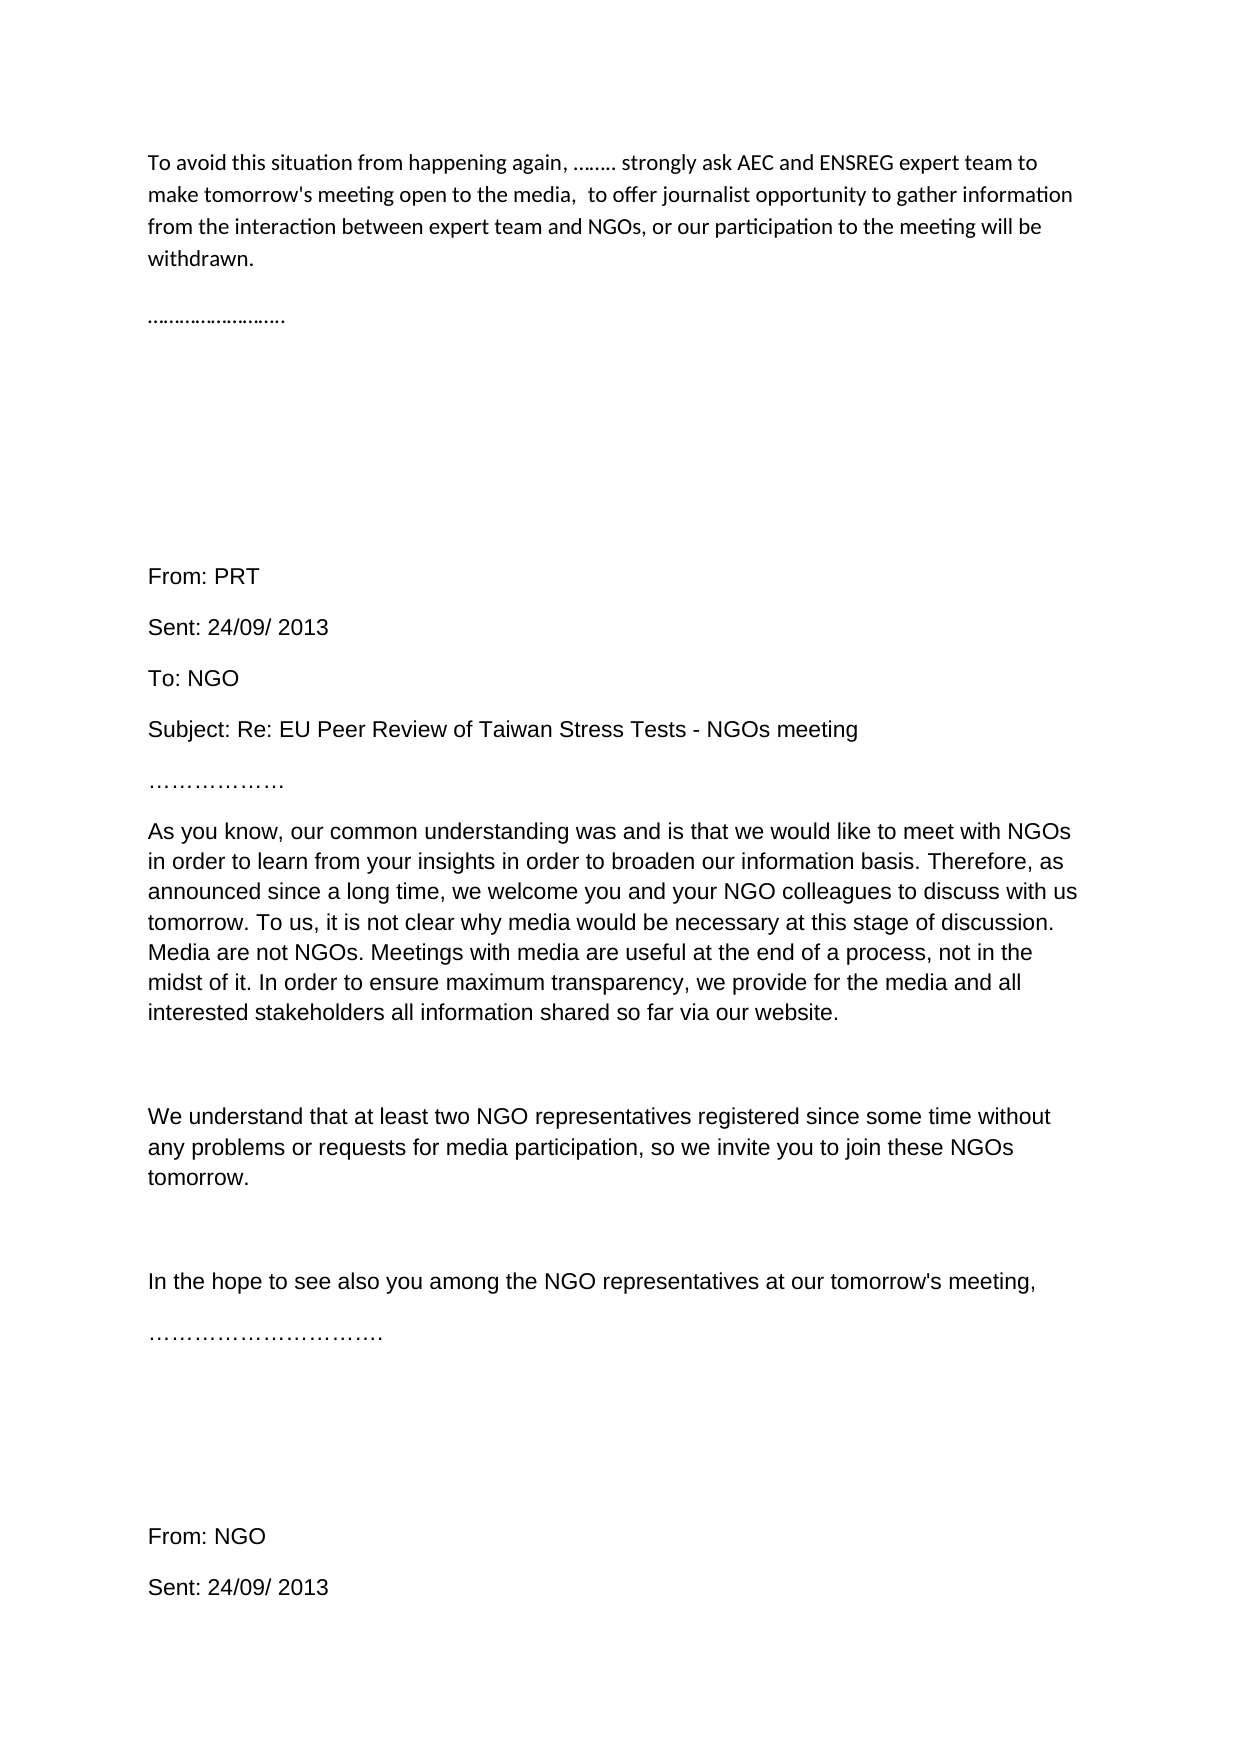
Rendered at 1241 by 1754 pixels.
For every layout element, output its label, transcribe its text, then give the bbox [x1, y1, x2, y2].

text As you know, our common understanding was and is that we would like to meet with NGOs in order to learn from your insights in order to broaden our information basis. Therefore, as announced since a long time, we welcome you and your NGO colleagues to discuss with us tomorrow. To us, it is not clear why media would be necessary at this stage of discussion. Media are not NGOs. Meetings with media are useful at the end of a process, not in the midst of it. In order to ensure maximum transparency, we provide for the media and all interested stakeholders all information shared so far via our website. [148, 818, 1093, 1026]
text From: PRT [148, 563, 1093, 589]
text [148, 148, 1093, 272]
text …………………………. [148, 1319, 1093, 1345]
text …………………….. [148, 301, 1093, 329]
text Sent: 24/09/ 2013 [148, 614, 1093, 640]
text We understand that at least two NGO representatives registered since some time without any problems or requests for media participation, so we invite you to join these NGOs tomorrow. [148, 1103, 1093, 1190]
text In the hope to see also you among the NGO representatives at our tomorrow's meeting, [148, 1268, 1093, 1294]
text ……………… [148, 767, 1093, 793]
text To: NGO [148, 665, 1093, 691]
text Subject: Re: EU Peer Review of Taiwan Stress Tests - NGOs meeting [148, 716, 1093, 742]
text Sent: 24/09/ 2013 [148, 1574, 1093, 1600]
text From: NGO [148, 1523, 1093, 1549]
